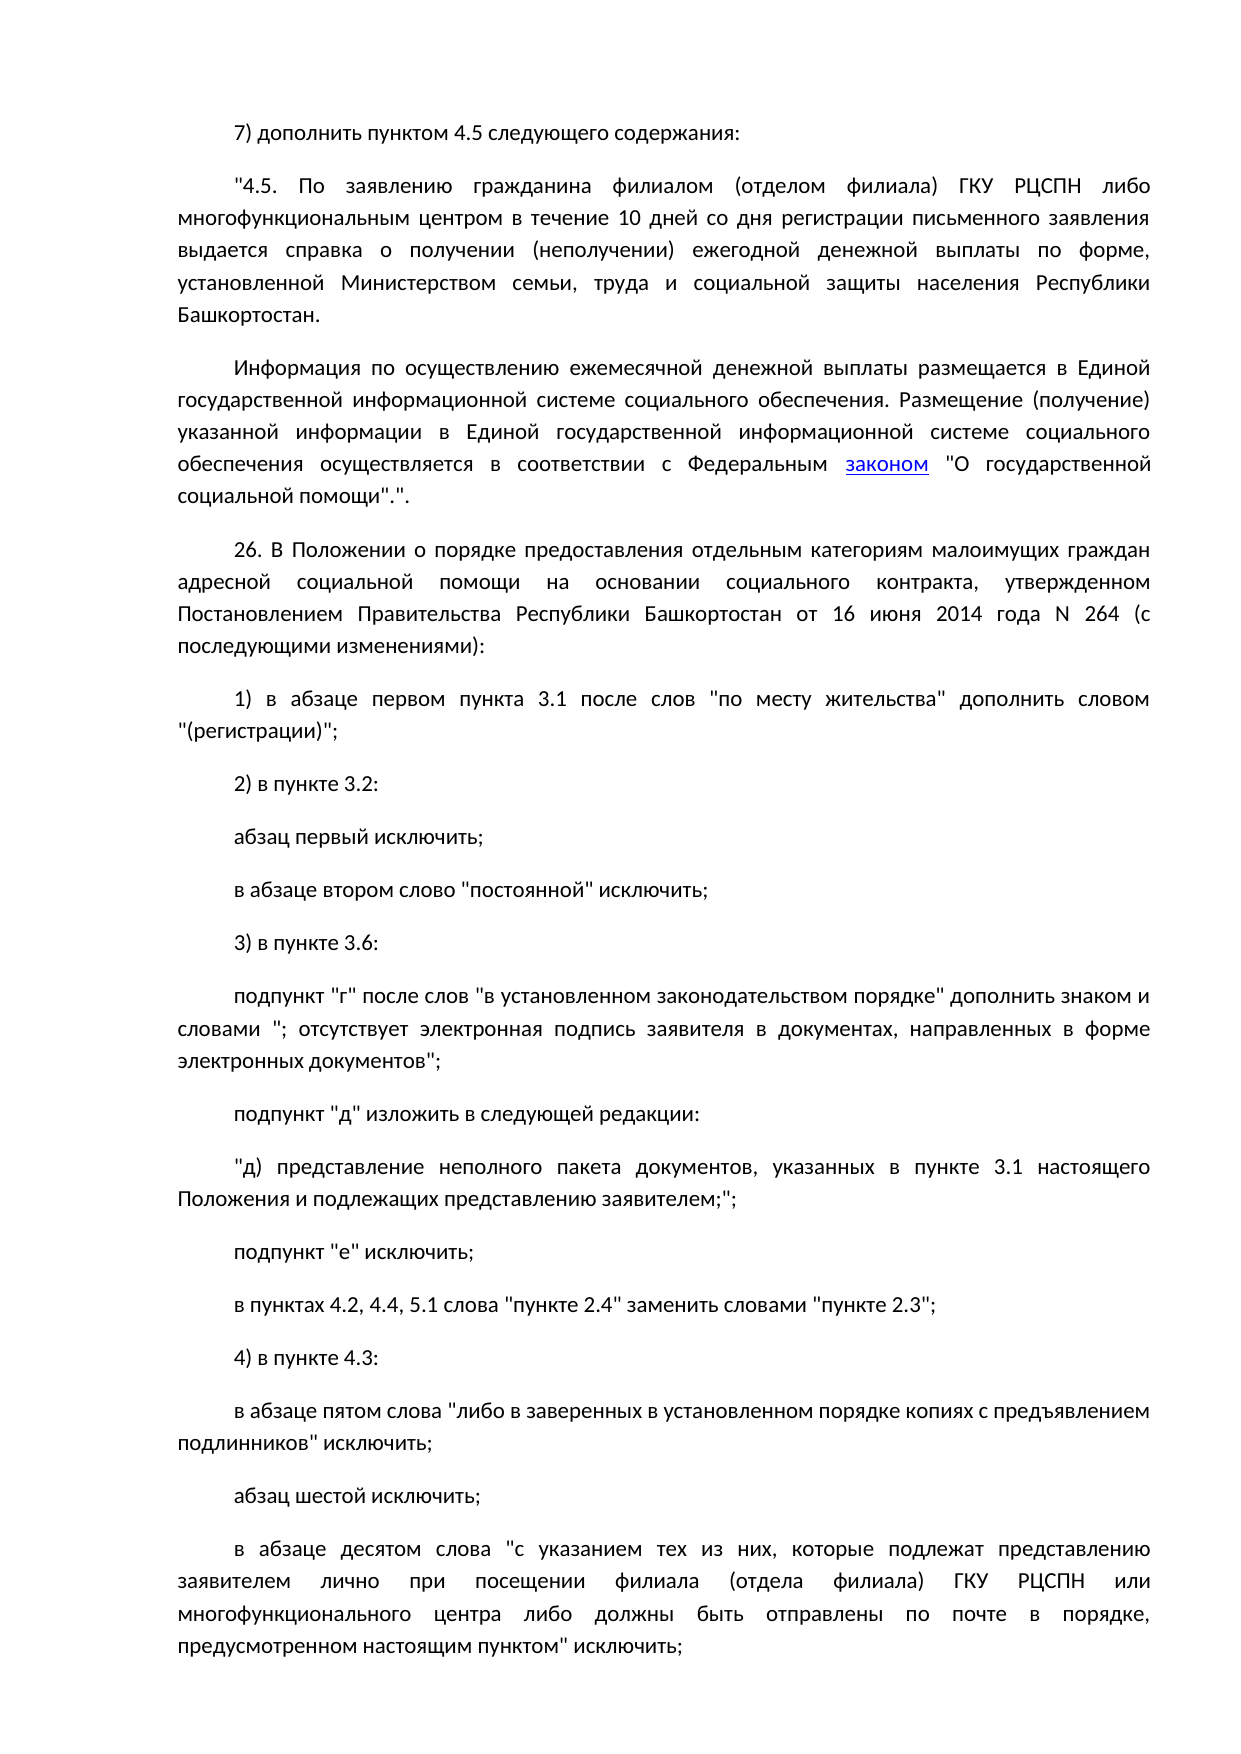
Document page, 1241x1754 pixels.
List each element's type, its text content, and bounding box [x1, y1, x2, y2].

text в абзаце втором слово "постоянной" исключить; [177, 876, 1152, 903]
text Информация по осуществлению ежемесячной денежной выплаты размещается в Единой государственной информационной системе социального обеспечения. Размещение (получение) указанной информации в Единой государственной информационной системе социального обеспечения осуществляется в соответствии с Федеральным законом "О государственной социальной помощи".". [177, 353, 1152, 510]
text 7) дополнить пунктом 4.5 следующего содержания: [177, 118, 1152, 146]
text абзац первый исключить; [177, 822, 1152, 851]
text в абзаце десятом слова "с указанием тех из них, которые подлежат представлению заявителем лично при посещении филиала (отдела филиала) ГКУ РЦСПН или многофункционального центра либо должны быть отправлены по почте в порядке, предусмотренном настоящим пунктом" исключить; [177, 1534, 1152, 1659]
text 4) в пункте 4.3: [177, 1343, 1152, 1371]
text в абзаце пятом слова "либо в заверенных в установленном порядке копиях с предъявлением подлинников" исключить; [177, 1396, 1152, 1456]
text подпункт "г" после слов "в установленном законодательством порядке" дополнить знаком и словами "; отсутствует электронная подпись заявителя в документах, направленных в форме электронных документов"; [177, 982, 1152, 1074]
text "4.5. По заявлению гражданина филиалом (отделом филиала) ГКУ РЦСПН либо многофункциональным центром в течение 10 дней со дня регистрации письменного заявления выдается справка о получении (неполучении) ежегодной денежной выплаты по форме, установленной Министерством семьи, труда и социальной защиты населения Республики Башкортостан. [177, 171, 1152, 328]
text 2) в пункте 3.2: [177, 769, 1152, 797]
text в пунктах 4.2, 4.4, 5.1 слова "пункте 2.4" заменить словами "пункте 2.3"; [177, 1290, 1152, 1318]
text "д) представление неполного пакета документов, указанных в пункте 3.1 настоящего Положения и подлежащих представлению заявителем;"; [177, 1152, 1152, 1212]
text 1) в абзаце первом пункта 3.1 после слов "по месту жительства" дополнить словом "(регистрации)"; [177, 684, 1152, 744]
text 26. В Положении о порядке предоставления отдельным категориям малоимущих граждан адресной социальной помощи на основании социального контракта, утвержденном Постановлением Правительства Республики Башкортостан от 16 июня 2014 года N 264 (с последующими изменениями): [177, 535, 1152, 659]
text подпункт "е" исключить; [177, 1237, 1152, 1265]
text абзац шестой исключить; [177, 1481, 1152, 1509]
text подпункт "д" изложить в следующей редакции: [177, 1099, 1152, 1127]
text 3) в пункте 3.6: [177, 928, 1152, 957]
